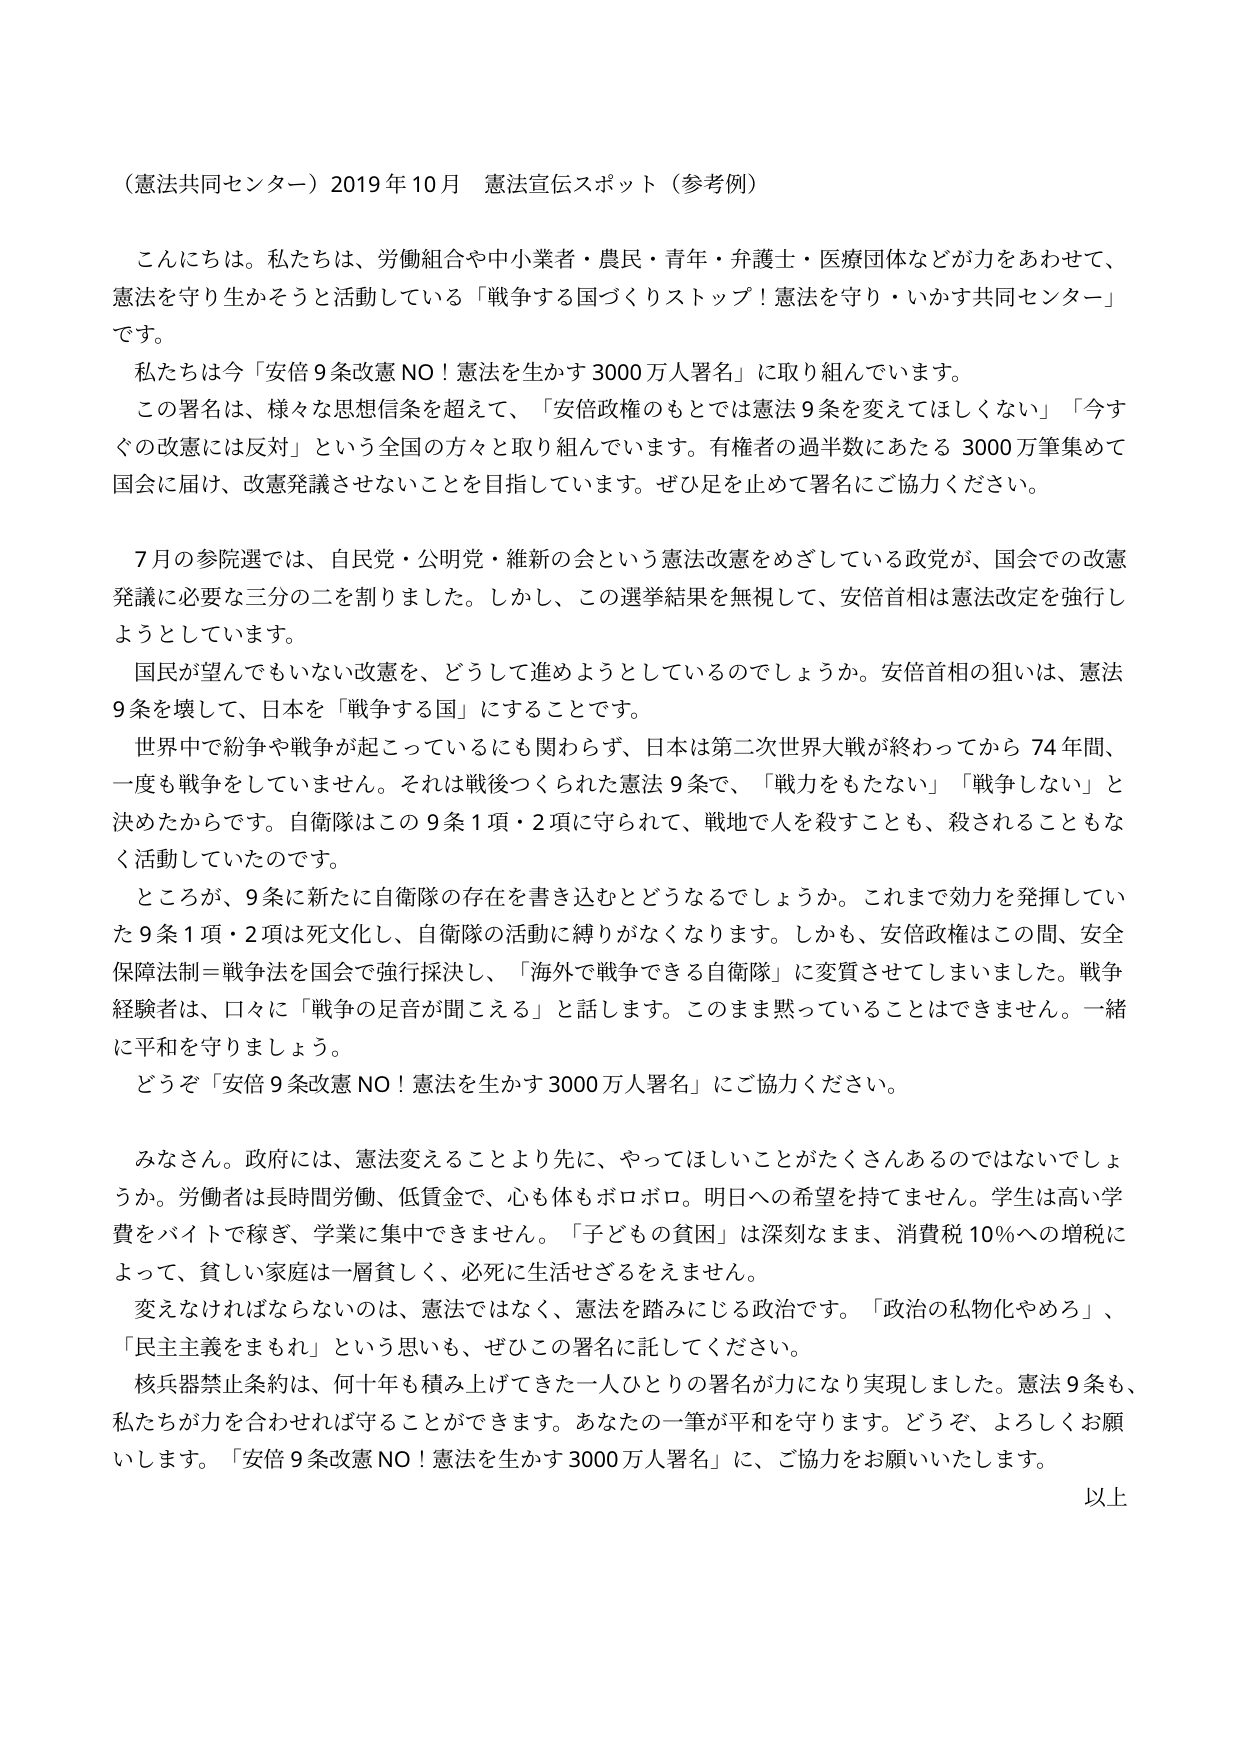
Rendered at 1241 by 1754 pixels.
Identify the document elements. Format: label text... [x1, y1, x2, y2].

text 変えなければならないのは、憲法ではなく、憲法を踏みにじる政治です。「政治の私物化やめろ」、「民主主義をまもれ」という思いも、ぜひこの署名に託してください。 [112, 1289, 1128, 1364]
text ところが、9条に新たに自衛隊の存在を書き込むとどうなるでしょうか。これまで効力を発揮していた9条1項・2項は死文化し、自衛隊の活動に縛りがなくなります。しかも、安倍政権はこの間、安全保障法制＝戦争法を国会で強行採決し、「海外で戦争できる自衛隊」に変質させてしまいました。戦争経験者は、口々に「戦争の足音が聞こえる」と話します。このまま黙っていることはできません。一緒に平和を守りましょう。 [112, 877, 1128, 1064]
text （憲法共同センター）2019年10月 憲法宣伝スポット（参考例） [112, 164, 1128, 202]
text 以上 [112, 1477, 1128, 1514]
text 7月の参院選では、自民党・公明党・維新の会という憲法改憲をめざしている政党が、国会での改憲発議に必要な三分の二を割りました。しかし、この選挙結果を無視して、安倍首相は憲法改定を強行しようとしています。 [112, 539, 1128, 652]
text 核兵器禁止条約は、何十年も積み上げてきた一人ひとりの署名が力になり実現しました。憲法9条も、私たちが力を合わせれば守ることができます。あなたの一筆が平和を守ります。どうぞ、よろしくお願いします。「安倍9条改憲NO！憲法を生かす3000万人署名」に、ご協力をお願いいたします。 [112, 1364, 1128, 1477]
text 国民が望んでもいない改憲を、どうして進めようとしているのでしょうか。安倍首相の狙いは、憲法9条を壊して、日本を「戦争する国」にすることです。 [112, 652, 1128, 727]
text この署名は、様々な思想信条を超えて、「安倍政権のもとでは憲法9条を変えてほしくない」「今すぐの改憲には反対」という全国の方々と取り組んでいます。有権者の過半数にあたる3000万筆集めて国会に届け、改憲発議させないことを目指しています。ぜひ足を止めて署名にご協力ください。 [112, 389, 1128, 502]
text どうぞ「安倍9条改憲NO！憲法を生かす3000万人署名」にご協力ください。 [112, 1064, 1128, 1102]
text こんにちは。私たちは、労働組合や中小業者・農民・青年・弁護士・医療団体などが力をあわせて、憲法を守り生かそうと活動している「戦争する国づくりストップ！憲法を守り・いかす共同センター」です。 [112, 239, 1128, 352]
text 世界中で紛争や戦争が起こっているにも関わらず、日本は第二次世界大戦が終わってから74年間、一度も戦争をしていません。それは戦後つくられた憲法9条で、「戦力をもたない」「戦争しない」と決めたからです。自衛隊はこの9条1項・2項に守られて、戦地で人を殺すことも、殺されることもなく活動していたのです。 [112, 727, 1128, 877]
text みなさん。政府には、憲法変えることより先に、やってほしいことがたくさんあるのではないでしょうか。労働者は長時間労働、低賃金で、心も体もボロボロ。明日への希望を持てません。学生は高い学費をバイトで稼ぎ、学業に集中できません。「子どもの貧困」は深刻なまま、消費税10％への増税によって、貧しい家庭は一層貧しく、必死に生活せざるをえません。 [112, 1139, 1128, 1289]
text 私たちは今「安倍9条改憲NO！憲法を生かす3000万人署名」に取り組んでいます。 [112, 352, 1128, 389]
